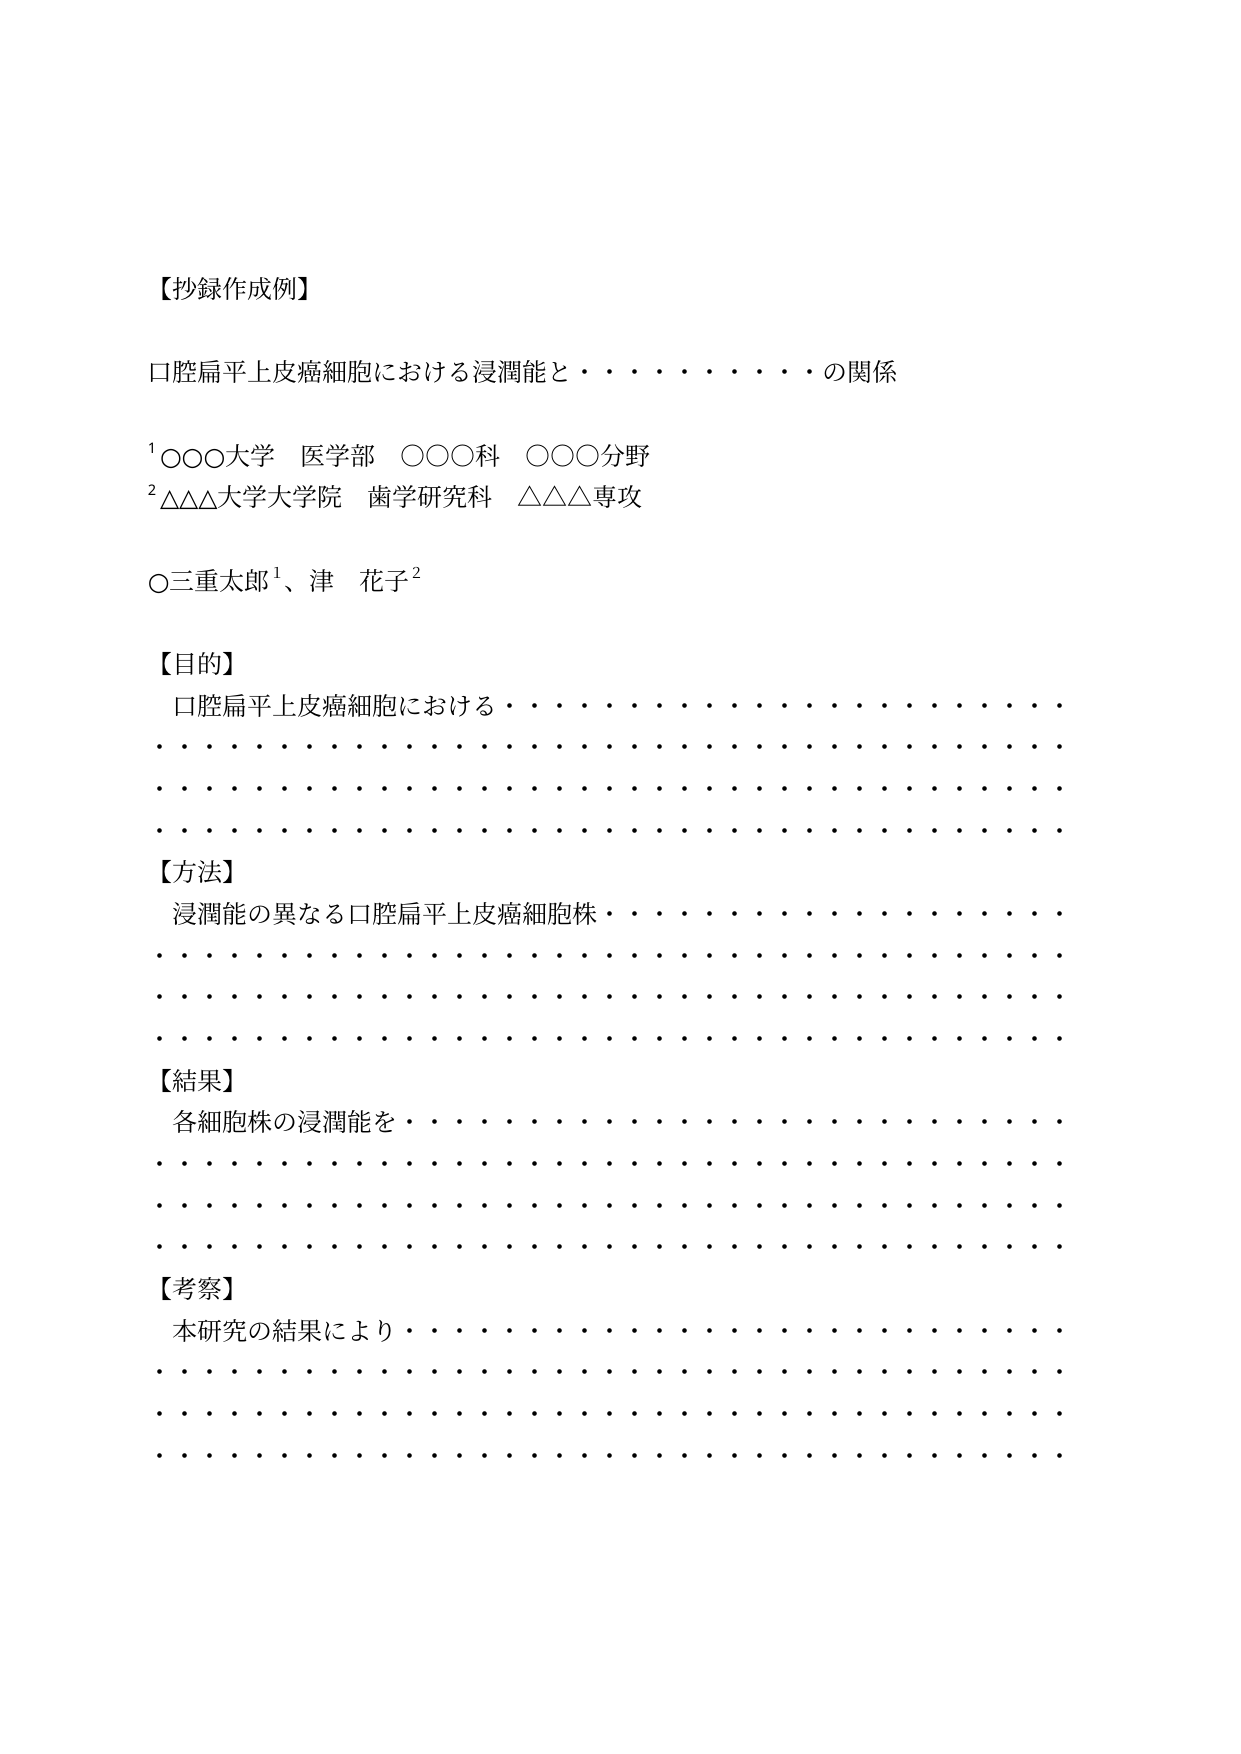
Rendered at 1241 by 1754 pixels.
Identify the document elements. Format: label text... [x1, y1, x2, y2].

text ・・・・・・・・・・・・・・・・・・・・・・・・・・・・・・・・・・・・・ [148, 808, 1092, 850]
text 口腔扁平上皮癌細胞における・・・・・・・・・・・・・・・・・・・・・・・ [148, 683, 1092, 725]
text ・・・・・・・・・・・・・・・・・・・・・・・・・・・・・・・・・・・・・ [148, 1433, 1092, 1475]
text ・・・・・・・・・・・・・・・・・・・・・・・・・・・・・・・・・・・・・ [148, 933, 1092, 975]
text 【結果】 [148, 1058, 1092, 1100]
text 2 △△△大学大学院 歯学研究科 △△△専攻 [148, 475, 1092, 517]
text ・・・・・・・・・・・・・・・・・・・・・・・・・・・・・・・・・・・・・ [148, 1225, 1092, 1267]
text ・・・・・・・・・・・・・・・・・・・・・・・・・・・・・・・・・・・・・ [148, 975, 1092, 1017]
text 1 ○○○大学 医学部 ○○○科 ○○○分野 [148, 433, 1092, 475]
text 【考察】 [148, 1267, 1092, 1308]
text ○三重太郎１、津 花子２ [148, 558, 1092, 600]
text 口腔扁平上皮癌細胞における浸潤能と・・・・・・・・・・の関係 [148, 350, 1092, 392]
text 【目的】 [148, 642, 1092, 683]
text ・・・・・・・・・・・・・・・・・・・・・・・・・・・・・・・・・・・・・ [148, 1183, 1092, 1225]
text ・・・・・・・・・・・・・・・・・・・・・・・・・・・・・・・・・・・・・ [148, 725, 1092, 767]
text 本研究の結果により・・・・・・・・・・・・・・・・・・・・・・・・・・・ [148, 1308, 1092, 1350]
text 各細胞株の浸潤能を・・・・・・・・・・・・・・・・・・・・・・・・・・・ [148, 1100, 1092, 1142]
text 【方法】 [148, 850, 1092, 892]
text ・・・・・・・・・・・・・・・・・・・・・・・・・・・・・・・・・・・・・ [148, 767, 1092, 808]
text ・・・・・・・・・・・・・・・・・・・・・・・・・・・・・・・・・・・・・ [148, 1142, 1092, 1183]
text 浸潤能の異なる口腔扁平上皮癌細胞株・・・・・・・・・・・・・・・・・・・ [148, 892, 1092, 933]
text 【抄録作成例】 [148, 267, 1092, 308]
text ・・・・・・・・・・・・・・・・・・・・・・・・・・・・・・・・・・・・・ [148, 1392, 1092, 1433]
text ・・・・・・・・・・・・・・・・・・・・・・・・・・・・・・・・・・・・・ [148, 1350, 1092, 1392]
text ・・・・・・・・・・・・・・・・・・・・・・・・・・・・・・・・・・・・・ [148, 1017, 1092, 1058]
